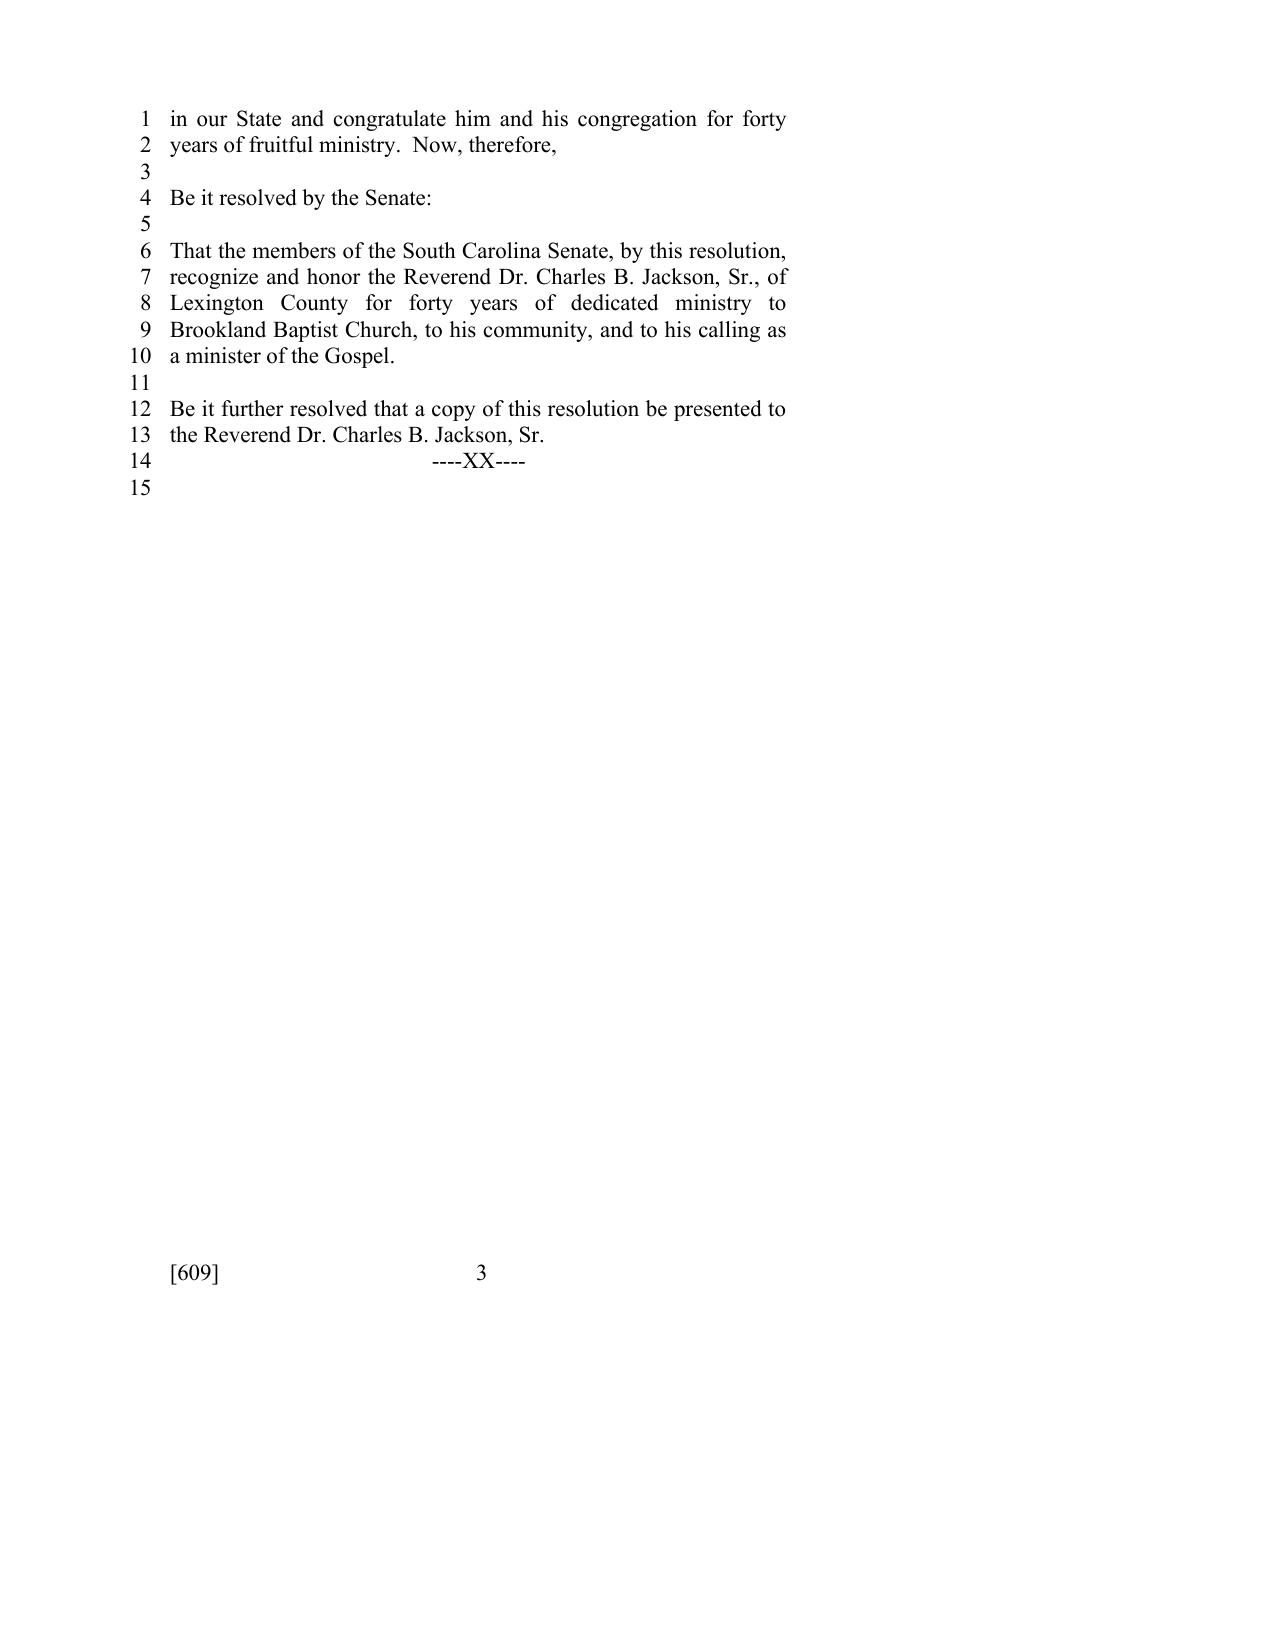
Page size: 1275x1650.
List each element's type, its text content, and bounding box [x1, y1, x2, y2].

text Be it resolved by the Senate: [169, 184, 787, 210]
text That the members of the South Carolina Senate, by this resolution, recognize and honor the Reverend Dr. Charles B. Jackson, Sr., of Lexington County for forty years of dedicated ministry to Brookland Baptist Church, to his community, and to his calling as a minister of the Gospel. [169, 237, 787, 368]
text Be it further resolved that a copy of this resolution be presented to the Reverend Dr. Charles B. Jackson, Sr. [169, 395, 787, 448]
text ----XX---- [169, 448, 787, 474]
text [169, 105, 787, 158]
